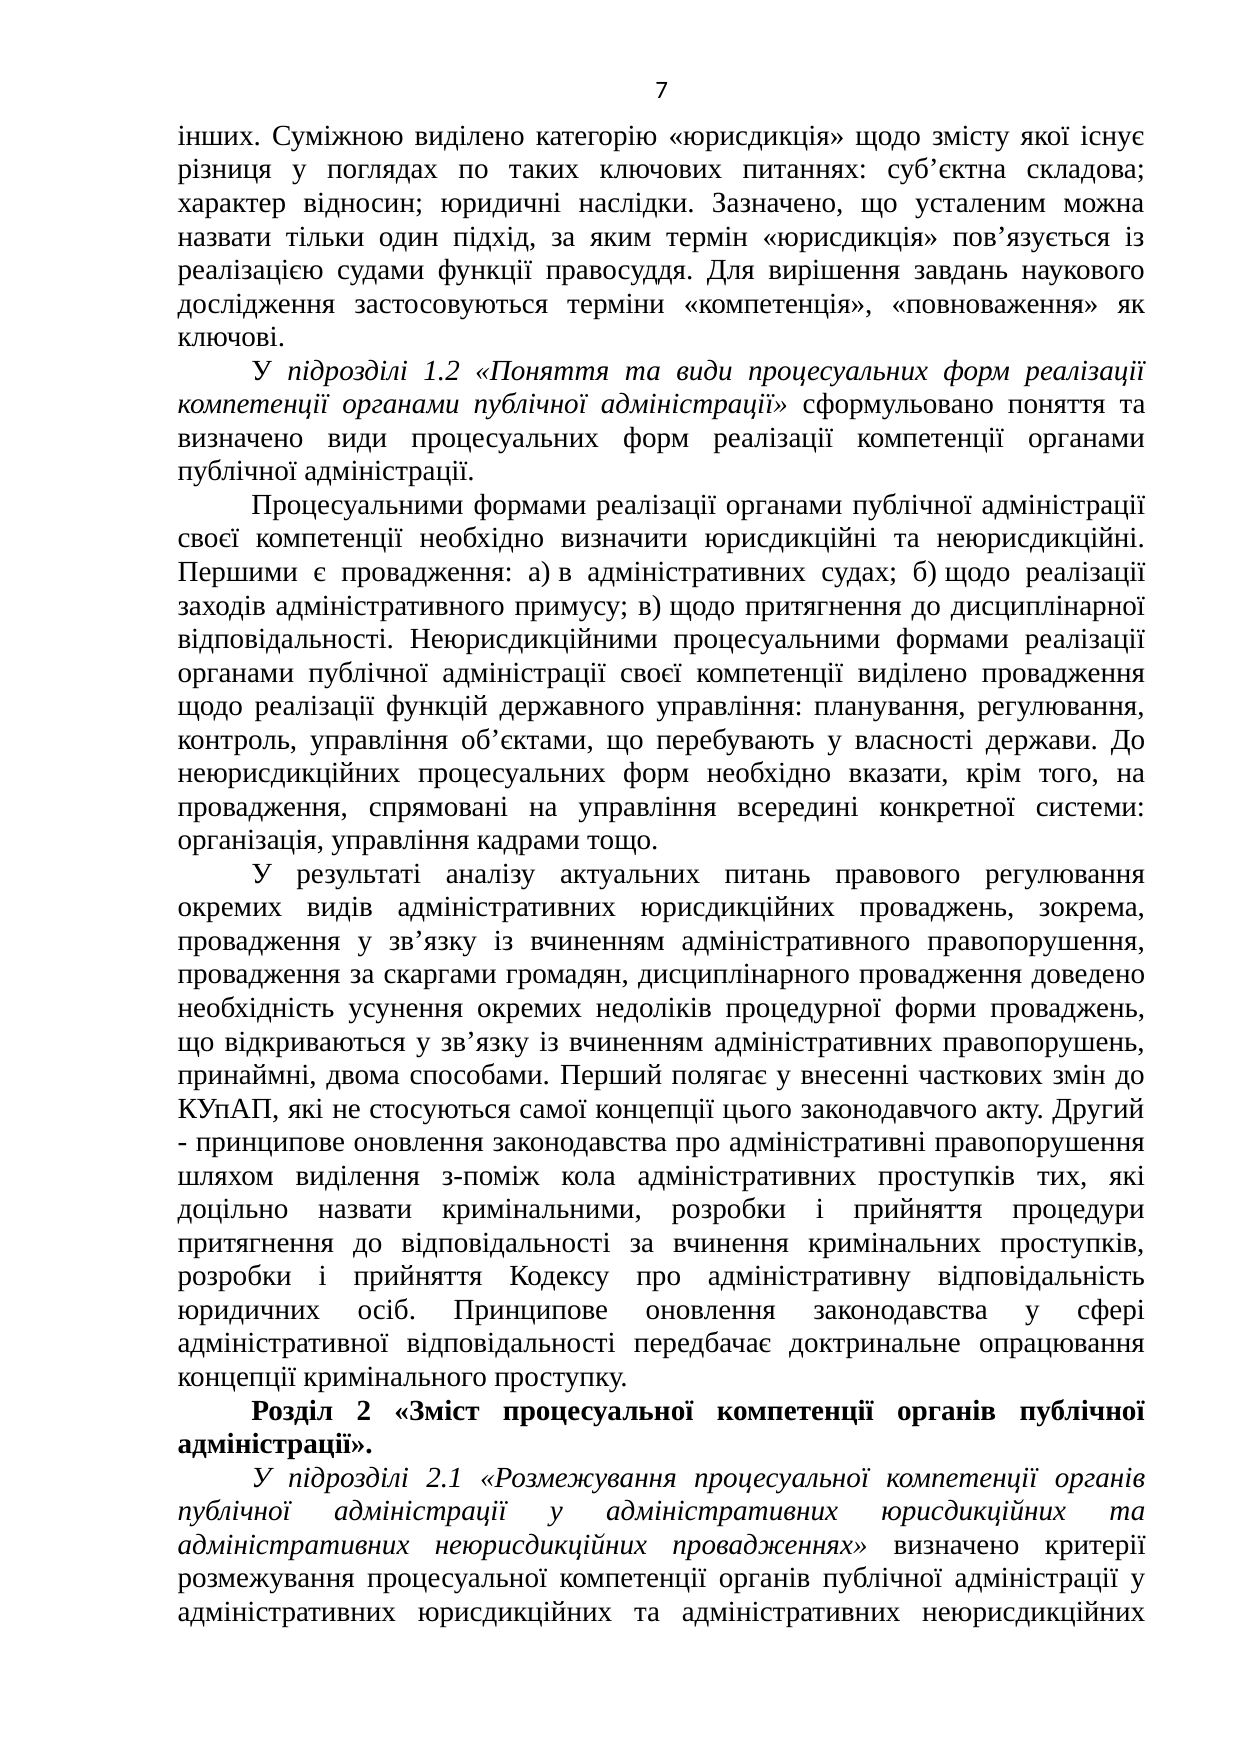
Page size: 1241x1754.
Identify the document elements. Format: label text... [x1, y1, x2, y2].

text Розділ 2 «Зміст процесуальної компетенції органів публічної адміністрації». [177, 1393, 1146, 1460]
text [177, 118, 1146, 353]
text У підрозділі 1.2 «Поняття та види процесуальних форм реалізації компетенції органами публічної адміністрації» сформульовано поняття та визначено види процесуальних форм реалізації компетенції органами публічної адміністрації. [177, 353, 1146, 487]
text Процесуальними формами реалізації органами публічної адміністрації своєї компетенції необхідно визначити юрисдикційні та неюрисдикційні. Першими є провадження: а) в адміністративних судах; б) щодо реалізації заходів адміністративного примусу; в) щодо притягнення до дисциплінарної відповідальності. Неюрисдикційними процесуальними формами реалізації органами публічної адміністрації своєї компетенції виділено провадження щодо реалізації функцій державного управління: планування, регулювання, контроль, управління об’єктами, що перебувають у власності держави. До неюрисдикційних процесуальних форм необхідно вказати, крім того, на провадження, спрямовані на управління всередині конкретної системи: організація, управління кадрами тощо. [177, 487, 1146, 856]
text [177, 1460, 1146, 1627]
text У результаті аналізу актуальних питань правового регулювання окремих видів адміністративних юрисдикційних проваджень, зокрема, провадження у зв’язку із вчиненням адміністративного правопорушення, провадження за скаргами громадян, дисциплінарного провадження доведено необхідність усунення окремих недоліків процедурної форми проваджень, що відкриваються у зв’язку із вчиненням адміністративних правопорушень, принаймні, двома способами. Перший полягає у внесенні часткових змін до КУпАП, які не стосуються самої концепції цього законодавчого акту. Другий - принципове оновлення законодавства про адміністративні правопорушення шляхом виділення з-поміж кола адміністративних проступків тих, які доцільно назвати кримінальними, розробки і прийняття процедури притягнення до відповідальності за вчинення кримінальних проступків, розробки і прийняття Кодексу про адміністративну відповідальність юридичних осіб. Принципове оновлення законодавства у сфері адміністративної відповідальності передбачає доктринальне опрацювання концепції кримінального проступку. [177, 856, 1146, 1393]
